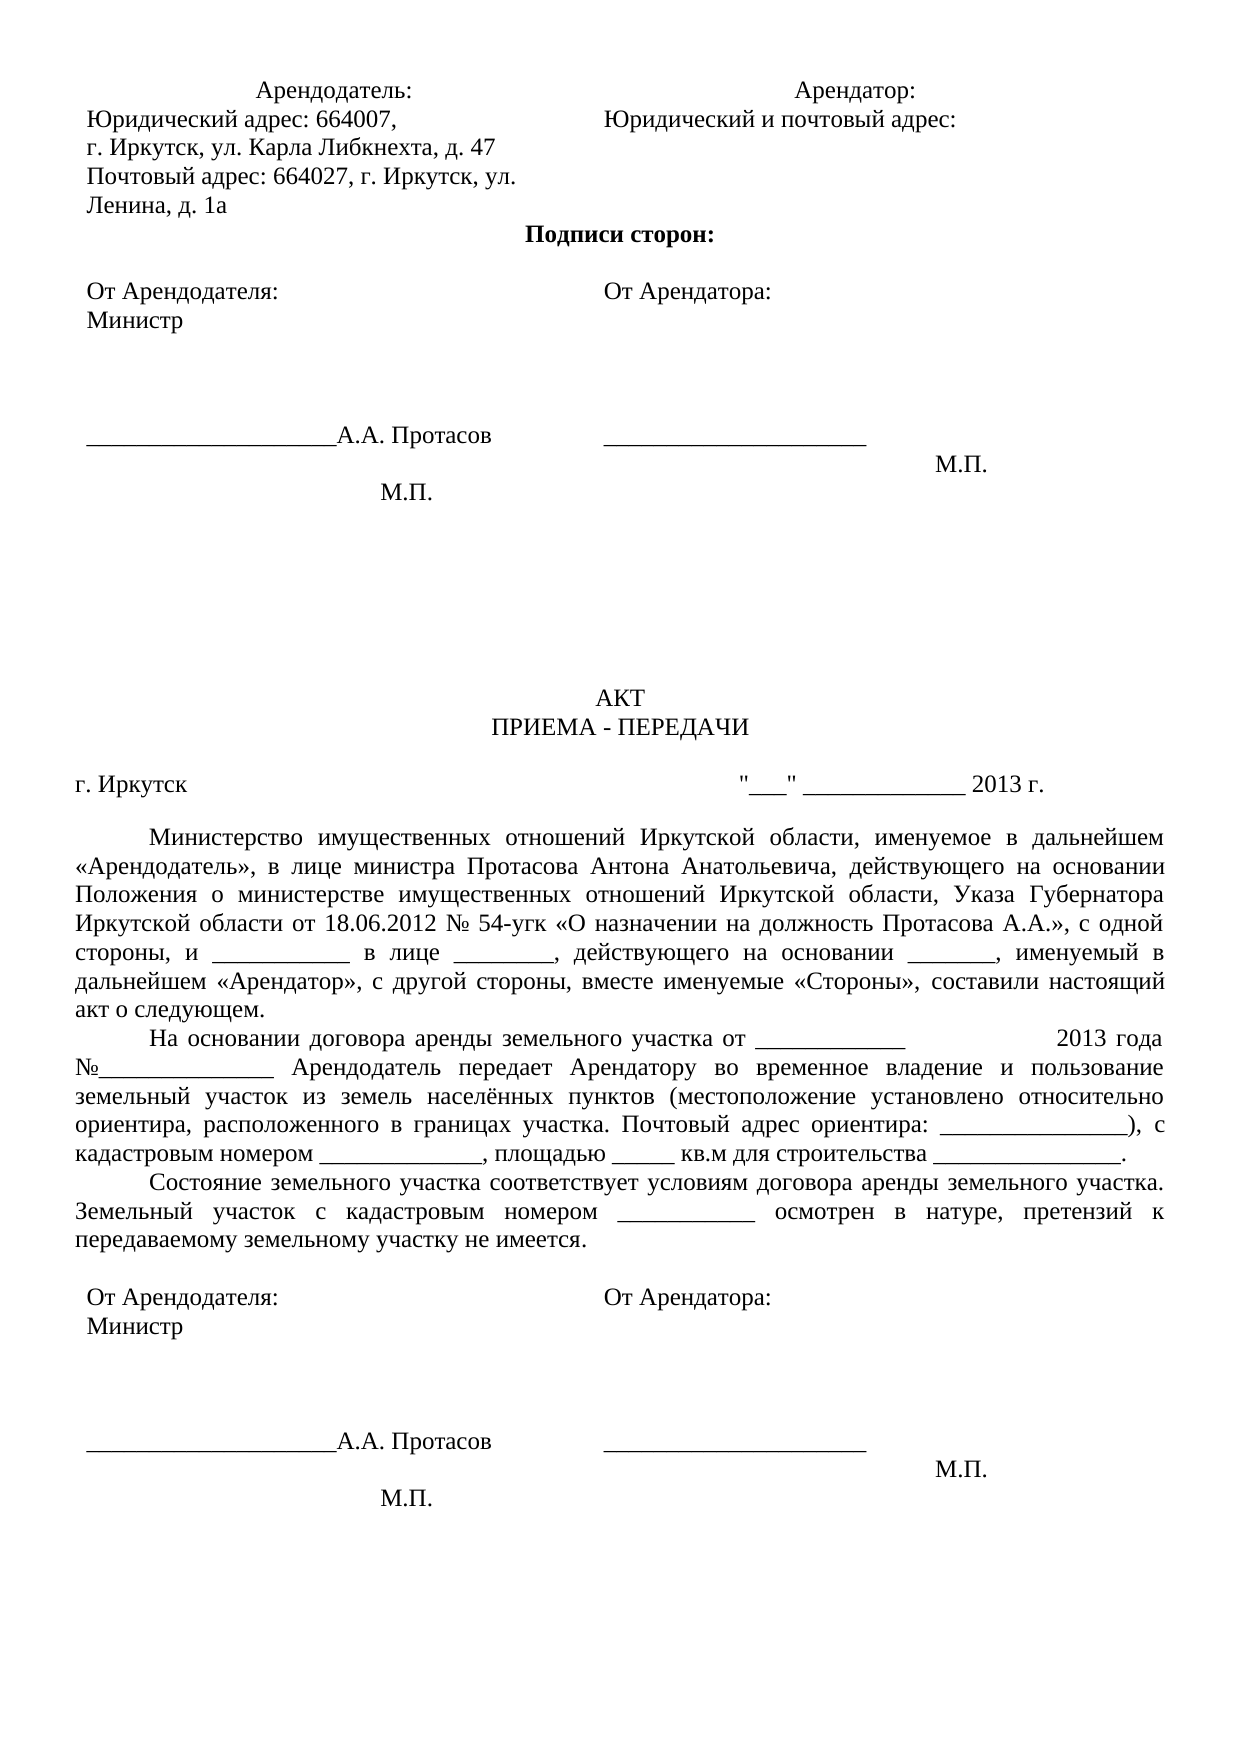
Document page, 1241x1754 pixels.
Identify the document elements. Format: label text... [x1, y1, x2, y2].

text ПРИЕМА - ПЕРЕДАЧИ [75, 712, 1165, 741]
text г. Иркутск "___" _____________ 2013 г. [75, 769, 1165, 798]
text Состояние земельного участка соответствует условиям договора аренды земельного участка. Земельный участок с кадастровым номером ___________ осмотрен в натуре, претензий к передаваемому земельному участку не имеется. [75, 1167, 1165, 1253]
table_header От Арендодателя: Министр ____________________А.А. Протасов М.П. [75, 1282, 592, 1593]
text АКТ [75, 683, 1165, 712]
table_header От Арендодателя: Министр ____________________А.А. Протасов М.П. [75, 276, 592, 587]
text Министерство имущественных отношений Иркутской области, именуемое в дальнейшем «Арендодатель», в лице министра Протасова Антона Анатольевича, действующего на основании Положения о министерстве имущественных отношений Иркутской области, Указа Губернатора Иркутской области от 18.06.2012 № 54-угк «О назначении на должность Протасова А.А.», с одной стороны, и ___________ в лице ________, действующего на основании _______, именуемый в дальнейшем «Арендатор», с другой стороны, вместе именуемые «Стороны», составили настоящий акт о следующем. [75, 822, 1165, 1023]
table_header Арендодатель: Юридический адрес: 664007, г. Иркутск, ул. Карла Либкнехта, д. 47 Почтовый адрес: 664027, г. Иркутск, ул. Ленина, д. 1а [75, 75, 592, 219]
text На основании договора аренды земельного участка от ____________ 2013 года №______________ Арендодатель передает Арендатору во временное владение и пользование земельный участок из земель населённых пунктов (местоположение установлено относительно ориентира, расположенного в границах участка. Почтовый адрес ориентира: _______________), с кадастровым номером _____________, площадью _____ кв.м для строительства _______________. [75, 1023, 1165, 1167]
table_header От Арендатора: _____________________ М.П. [593, 276, 1118, 587]
table_header Арендатор: Юридический и почтовый адрес: [593, 75, 1118, 219]
table_header От Арендатора: _____________________ М.П. [593, 1282, 1118, 1593]
text Подписи сторон: [75, 219, 1165, 247]
